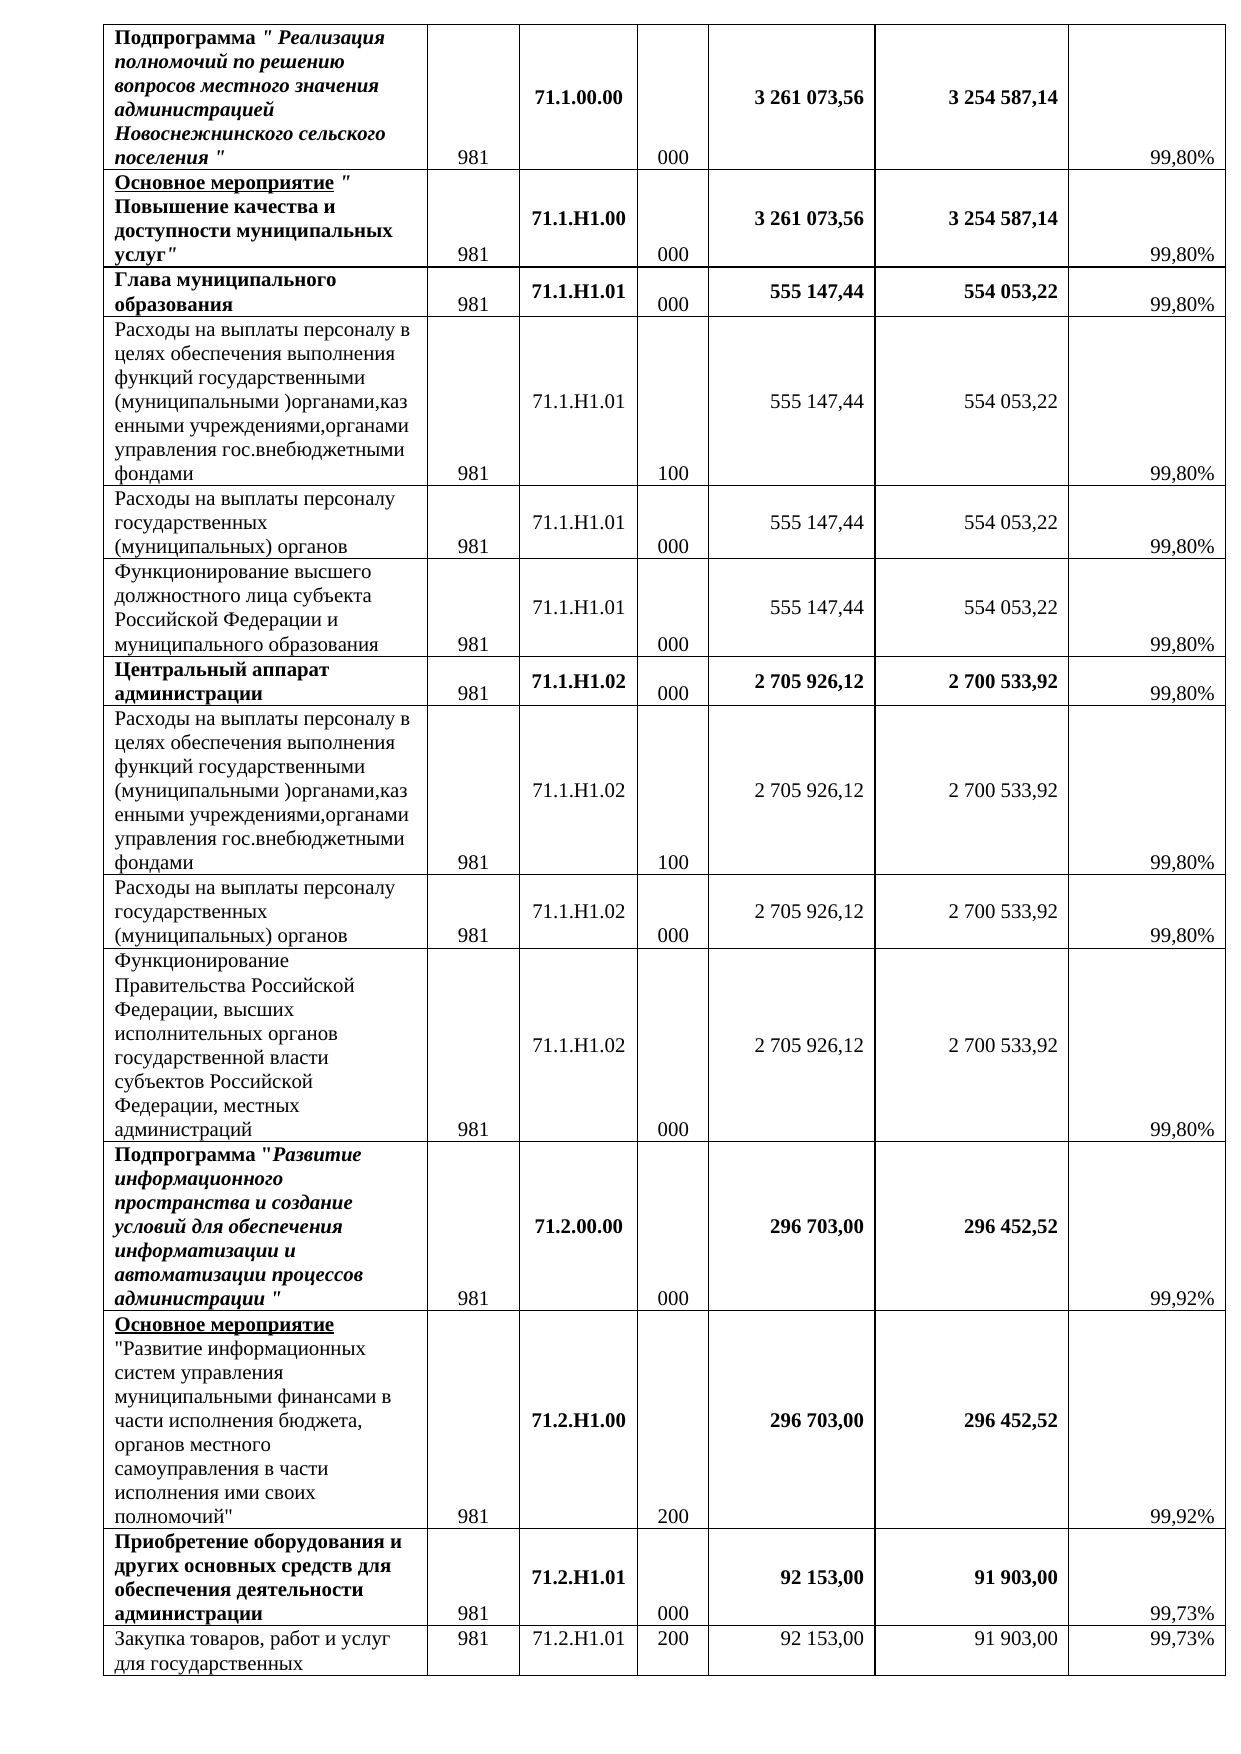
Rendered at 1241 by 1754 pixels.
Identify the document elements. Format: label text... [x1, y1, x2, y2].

table_cell 000 [638, 875, 708, 947]
table_cell 99,80% [1069, 706, 1225, 874]
table_cell 296 703,00 [709, 1311, 874, 1528]
table_cell 000 [638, 657, 708, 705]
table_cell Приобретение оборудования и других основных средств для обеспечения деятельности администрации [104, 1529, 427, 1625]
table_cell 92 153,00 [709, 1529, 874, 1625]
table_cell 91 903,00 [876, 1626, 1068, 1674]
table_cell 100 [638, 706, 708, 874]
table_cell Центральный аппарат администрации [104, 657, 427, 705]
table_cell Расходы на выплаты персоналу государственных (муниципальных) органов [104, 486, 427, 558]
table_cell 99,80% [1069, 25, 1225, 169]
table_cell 981 [428, 1311, 519, 1528]
table_cell 981 [428, 657, 519, 705]
table_cell Основное мероприятие "Развитие информационных систем управления муниципальными финансами в части исполнения бюджета, органов местного самоуправления в части исполнения ими своих полномочий" [104, 1311, 427, 1528]
table_cell 000 [638, 1529, 708, 1625]
table_cell 296 703,00 [709, 1142, 874, 1310]
table_cell 92 153,00 [709, 1626, 874, 1674]
table_cell 91 903,00 [876, 1529, 1068, 1625]
table_cell 200 [638, 1311, 708, 1528]
table_cell 71.1.00.00 [520, 25, 637, 169]
table_cell 554 053,22 [876, 317, 1068, 485]
table_cell 99,80% [1069, 317, 1225, 485]
table_cell 2 705 926,12 [709, 706, 874, 874]
table_cell 200 [638, 1626, 708, 1674]
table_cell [104, 1626, 427, 1674]
table_cell 296 452,52 [876, 1142, 1068, 1310]
table_cell 71.1.Н1.00 [520, 170, 637, 266]
table_cell 3 254 587,14 [876, 25, 1068, 169]
table_cell 99,73% [1069, 1529, 1225, 1625]
table_cell 71.1.Н1.01 [520, 486, 637, 558]
table_cell 555 147,44 [709, 486, 874, 558]
table_cell 981 [428, 1626, 519, 1674]
table_cell 554 053,22 [876, 486, 1068, 558]
table_cell 71.2.00.00 [520, 1142, 637, 1310]
table_cell Расходы на выплаты персоналу в целях обеспечения выполнения функций государственными (муниципальными )органами,казенными учреждениями,органами управления гос.внебюджетными фондами [104, 706, 427, 874]
table_cell 71.1.Н1.02 [520, 706, 637, 874]
table_cell 99,80% [1069, 559, 1225, 656]
table_cell 3 261 073,56 [709, 170, 874, 266]
table_cell 3 254 587,14 [876, 170, 1068, 266]
table_cell 000 [638, 268, 708, 316]
table_cell 71.1.Н1.02 [520, 657, 637, 705]
table_cell 555 147,44 [709, 317, 874, 485]
table_cell Подпрограмма "Развитие информационного пространства и создание условий для обеспечения информатизации и автоматизации процессов администрации " [104, 1142, 427, 1310]
table_cell 296 452,52 [876, 1311, 1068, 1528]
table_cell 99,92% [1069, 1311, 1225, 1528]
table_cell 981 [428, 706, 519, 874]
table_cell 71.2.Н1.01 [520, 1626, 637, 1674]
table_cell Функционирование высшего должностного лица субъекта Российской Федерации и муниципального образования [104, 559, 427, 656]
table_cell 99,80% [1069, 268, 1225, 316]
table_cell 2 705 926,12 [709, 657, 874, 705]
table_cell 981 [428, 1142, 519, 1310]
table_cell 71.1.Н1.01 [520, 268, 637, 316]
table_cell 981 [428, 949, 519, 1141]
table_cell 554 053,22 [876, 268, 1068, 316]
table_cell 554 053,22 [876, 559, 1068, 656]
table_cell Расходы на выплаты персоналу государственных (муниципальных) органов [104, 875, 427, 947]
table_cell Расходы на выплаты персоналу в целях обеспечения выполнения функций государственными (муниципальными )органами,казенными учреждениями,органами управления гос.внебюджетными фондами [104, 317, 427, 485]
table_cell 2 700 533,92 [876, 706, 1068, 874]
table_cell 981 [428, 486, 519, 558]
table_cell 2 705 926,12 [709, 949, 874, 1141]
table_cell 981 [428, 875, 519, 947]
table_cell Подпрограмма " Реализация полномочий по решению вопросов местного значения администрацией Новоснежнинского сельского поселения " [104, 25, 427, 169]
table_cell 99,80% [1069, 949, 1225, 1141]
table_cell 99,73% [1069, 1626, 1225, 1674]
table_cell 981 [428, 268, 519, 316]
table_cell 71.2.Н1.00 [520, 1311, 637, 1528]
table_cell 3 261 073,56 [709, 25, 874, 169]
table_cell 99,80% [1069, 170, 1225, 266]
table_cell 000 [638, 1142, 708, 1310]
table_cell 71.1.Н1.01 [520, 559, 637, 656]
table_cell 981 [428, 25, 519, 169]
table_cell Основное мероприятие " Повышение качества и доступности муниципальных услуг" [104, 170, 427, 266]
table_cell 000 [638, 25, 708, 169]
table_cell Функционирование Правительства Российской Федерации, высших исполнительных органов государственной власти субъектов Российской Федерации, местных администраций [104, 949, 427, 1141]
table_cell 2 700 533,92 [876, 949, 1068, 1141]
table_cell 2 700 533,92 [876, 875, 1068, 947]
table_cell 981 [428, 170, 519, 266]
table_cell 000 [638, 486, 708, 558]
table_cell 100 [638, 317, 708, 485]
table_cell 981 [428, 317, 519, 485]
table_cell Глава муниципального образования [104, 268, 427, 316]
table_cell 000 [638, 559, 708, 656]
table_cell 99,80% [1069, 486, 1225, 558]
table_cell 71.1.Н1.02 [520, 949, 637, 1141]
table_cell 71.2.Н1.01 [520, 1529, 637, 1625]
table_cell 2 705 926,12 [709, 875, 874, 947]
table_cell 981 [428, 559, 519, 656]
table_cell 71.1.Н1.02 [520, 875, 637, 947]
table_cell 000 [638, 949, 708, 1141]
table_cell 981 [428, 1529, 519, 1625]
table_cell 99,80% [1069, 875, 1225, 947]
table_cell 99,92% [1069, 1142, 1225, 1310]
table_cell 99,80% [1069, 657, 1225, 705]
table_cell 71.1.Н1.01 [520, 317, 637, 485]
table_cell 2 700 533,92 [876, 657, 1068, 705]
table_cell 555 147,44 [709, 268, 874, 316]
table_cell 000 [638, 170, 708, 266]
table_cell 555 147,44 [709, 559, 874, 656]
